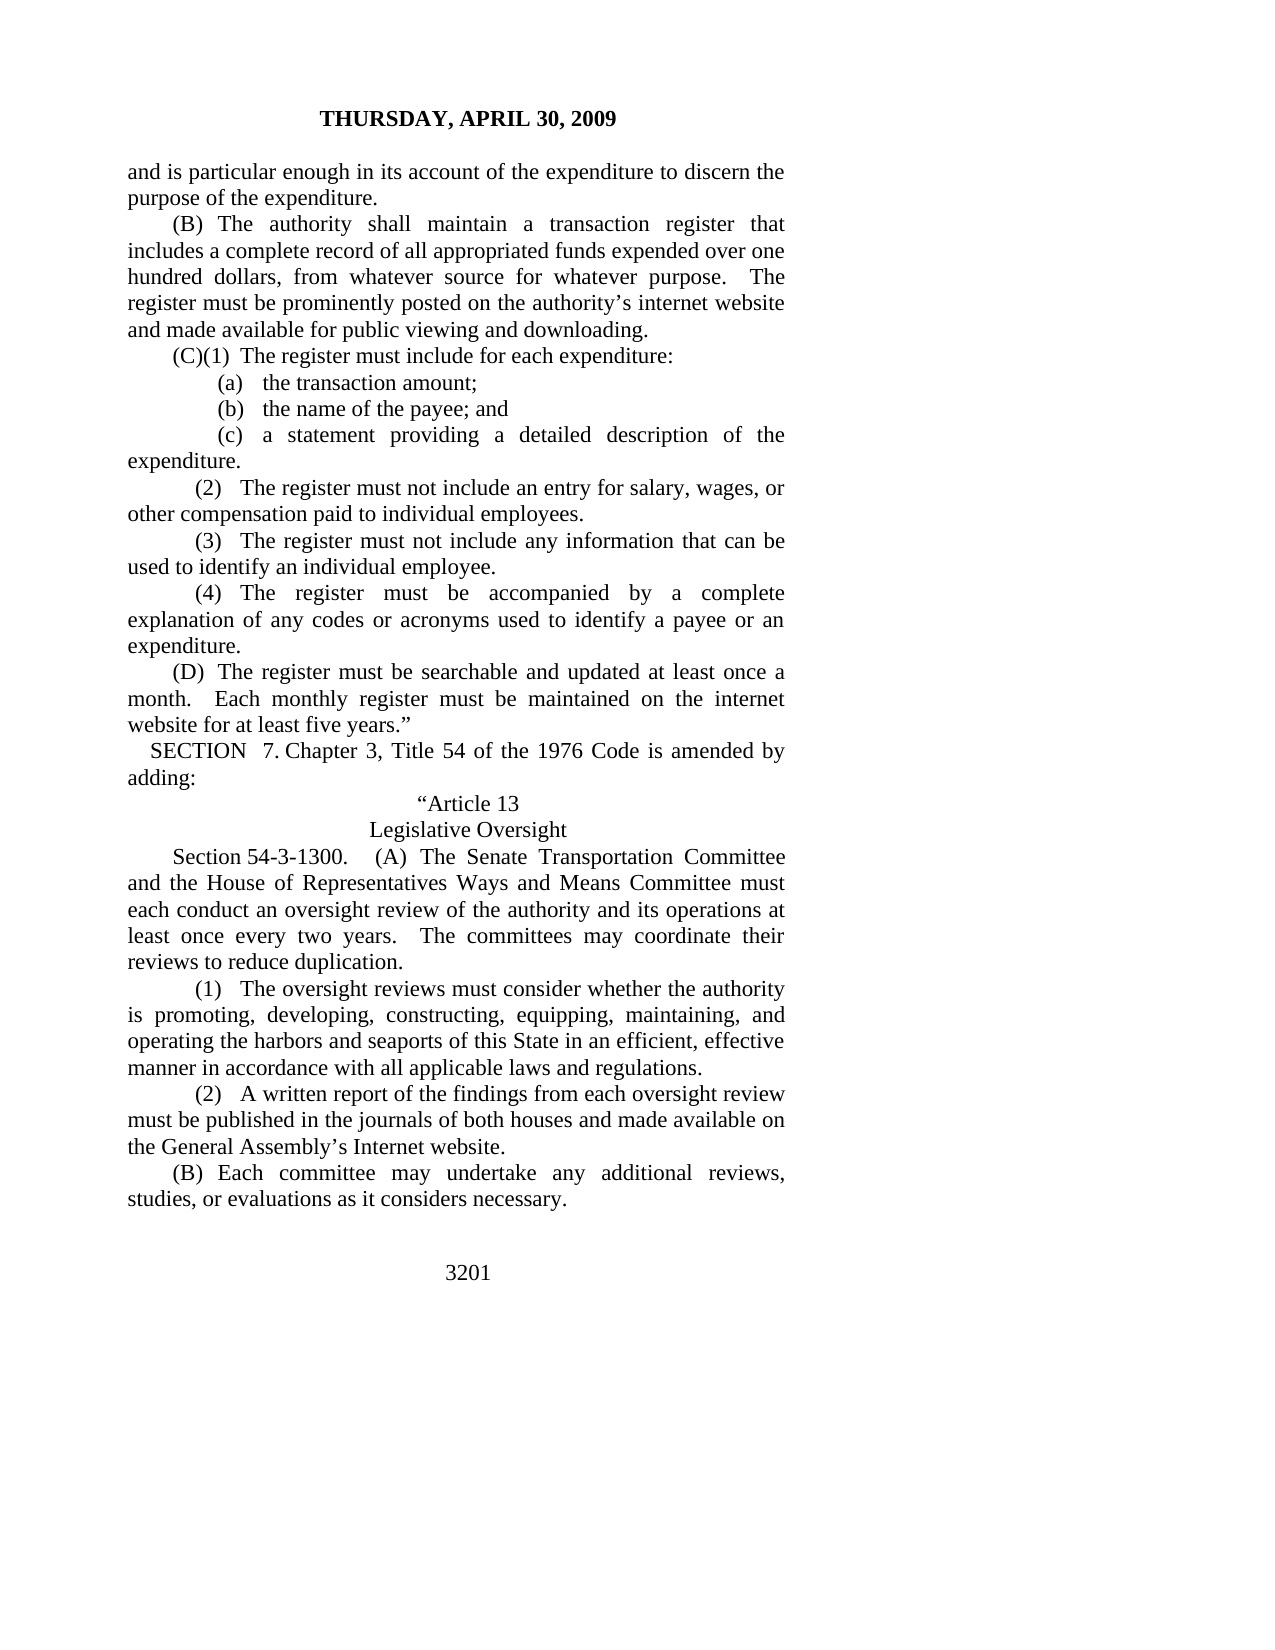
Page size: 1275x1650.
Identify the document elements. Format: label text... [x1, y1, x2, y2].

text (2) A written report of the findings from each oversight review must be published in the journals of both houses and made available on the General Assembly’s Internet website. [127, 1080, 786, 1159]
text (3) The register must not include any information that can be used to identify an individual employee. [127, 527, 786, 579]
text SECTION 7. Chapter 3, Title 54 of the 1976 Code is amended by adding: [127, 737, 786, 790]
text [127, 158, 786, 210]
text (a) the transaction amount; [127, 368, 786, 395]
text Legislative Oversight [127, 817, 786, 843]
text (c) a statement providing a detailed description of the expenditure. [127, 421, 786, 474]
text Section 54-3-1300. (A) The Senate Transportation Committee and the House of Representatives Ways and Means Committee must each conduct an oversight review of the authority and its operations at least once every two years. The committees may coordinate their reviews to reduce duplication. [127, 843, 786, 975]
text (4) The register must be accompanied by a complete explanation of any codes or acronyms used to identify a payee or an expenditure. [127, 579, 786, 658]
text (b) the name of the payee; and [127, 395, 786, 421]
text “Article 13 [127, 790, 786, 817]
text (2) The register must not include an entry for salary, wages, or other compensation paid to individual employees. [127, 474, 786, 527]
text (1) The oversight reviews must consider whether the authority is promoting, developing, constructing, equipping, maintaining, and operating the harbors and seaports of this State in an efficient, effective manner in accordance with all applicable laws and regulations. [127, 975, 786, 1080]
text (D) The register must be searchable and updated at least once a month. Each monthly register must be maintained on the internet website for at least five years.” [127, 658, 786, 737]
text (C)(1) The register must include for each expenditure: [127, 342, 786, 368]
text (B) Each committee may undertake any additional reviews, studies, or evaluations as it considers necessary. [127, 1159, 786, 1212]
text (B) The authority shall maintain a transaction register that includes a complete record of all appropriated funds expended over one hundred dollars, from whatever source for whatever purpose. The register must be prominently posted on the authority’s internet website and made available for public viewing and downloading. [127, 210, 786, 342]
